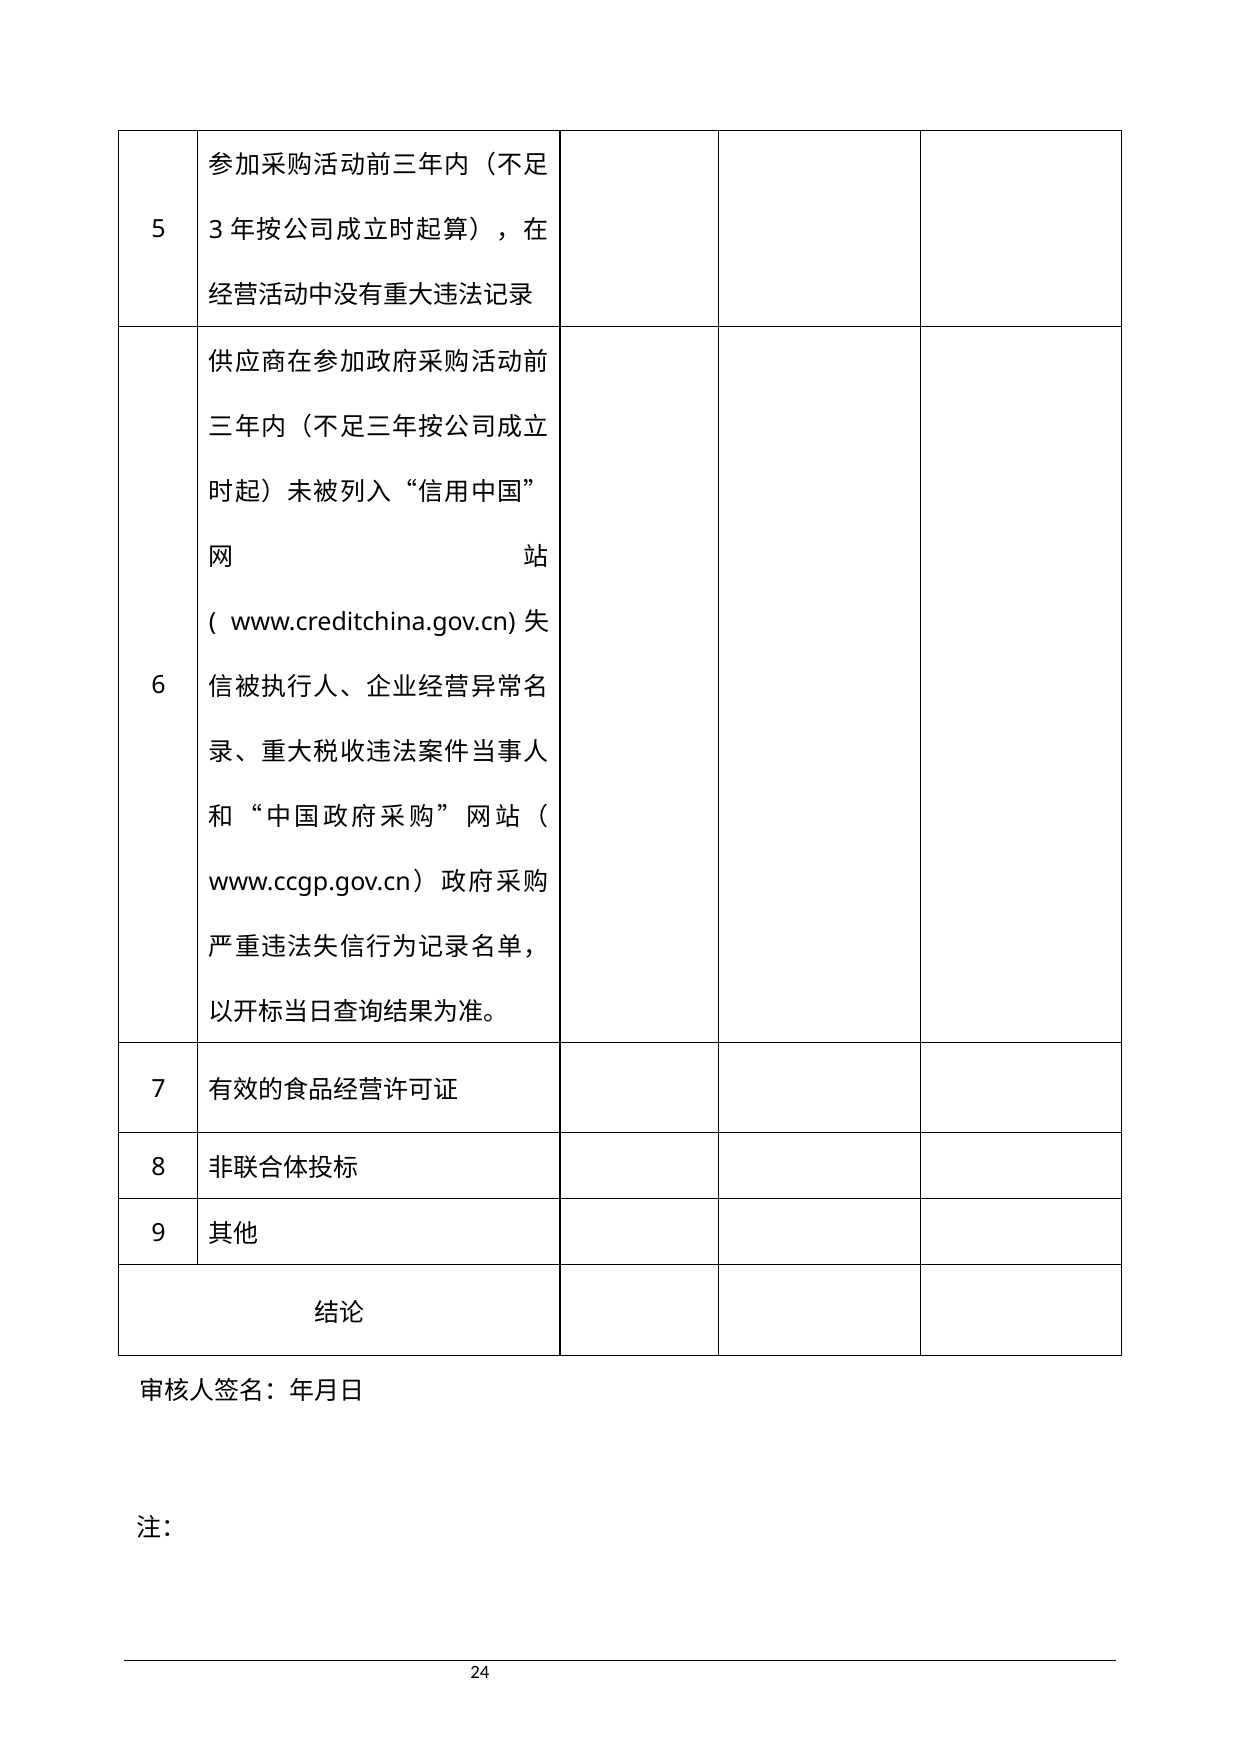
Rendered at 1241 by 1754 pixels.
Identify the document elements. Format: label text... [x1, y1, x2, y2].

table_cell [719, 1133, 920, 1198]
table_cell 参加采购活动前三年内（不足3年按公司成立时起算），在经营活动中没有重大违法记录 [198, 131, 559, 326]
table_cell [561, 327, 718, 1042]
table_cell [719, 1199, 920, 1264]
table_cell [561, 1265, 718, 1355]
table_cell [921, 131, 1121, 326]
table_cell [719, 327, 920, 1042]
table_cell [719, 1265, 920, 1355]
table_cell 6 [119, 327, 197, 1042]
table_cell [921, 327, 1121, 1042]
table_cell [921, 1043, 1121, 1132]
table_cell [719, 131, 920, 326]
table_cell 9 [119, 1199, 197, 1264]
table_cell 有效的食品经营许可证 [198, 1043, 559, 1132]
table_cell 7 [119, 1043, 197, 1132]
table_cell [561, 1199, 718, 1264]
table_cell [921, 1133, 1121, 1198]
table_cell [719, 1043, 920, 1132]
table_cell 其他 [198, 1199, 559, 1264]
table_cell 结论 [119, 1265, 559, 1355]
table_cell 8 [119, 1133, 197, 1198]
table_cell [561, 131, 718, 326]
table_cell 5 [119, 131, 197, 326]
text 注： [132, 1493, 1116, 1558]
table_cell [921, 1265, 1121, 1355]
table_cell [561, 1133, 718, 1198]
table_cell [921, 1199, 1121, 1264]
table_cell 供应商在参加政府采购活动前三年内（不足三年按公司成立时起）未被列入“信用中国”网站( www.creditchina.gov.cn)失信被执行人、企业经营异常名录、重大税收违法案件当事人和“中国政府采购”网站（ www.ccgp.gov.cn）政府采购严重违法失信行为记录名单，以开标当日查询结果为准。 [198, 327, 559, 1042]
text 审核人签名：年月日 [133, 1356, 1116, 1421]
table_cell [561, 1043, 718, 1132]
table_cell 非联合体投标 [198, 1133, 559, 1198]
